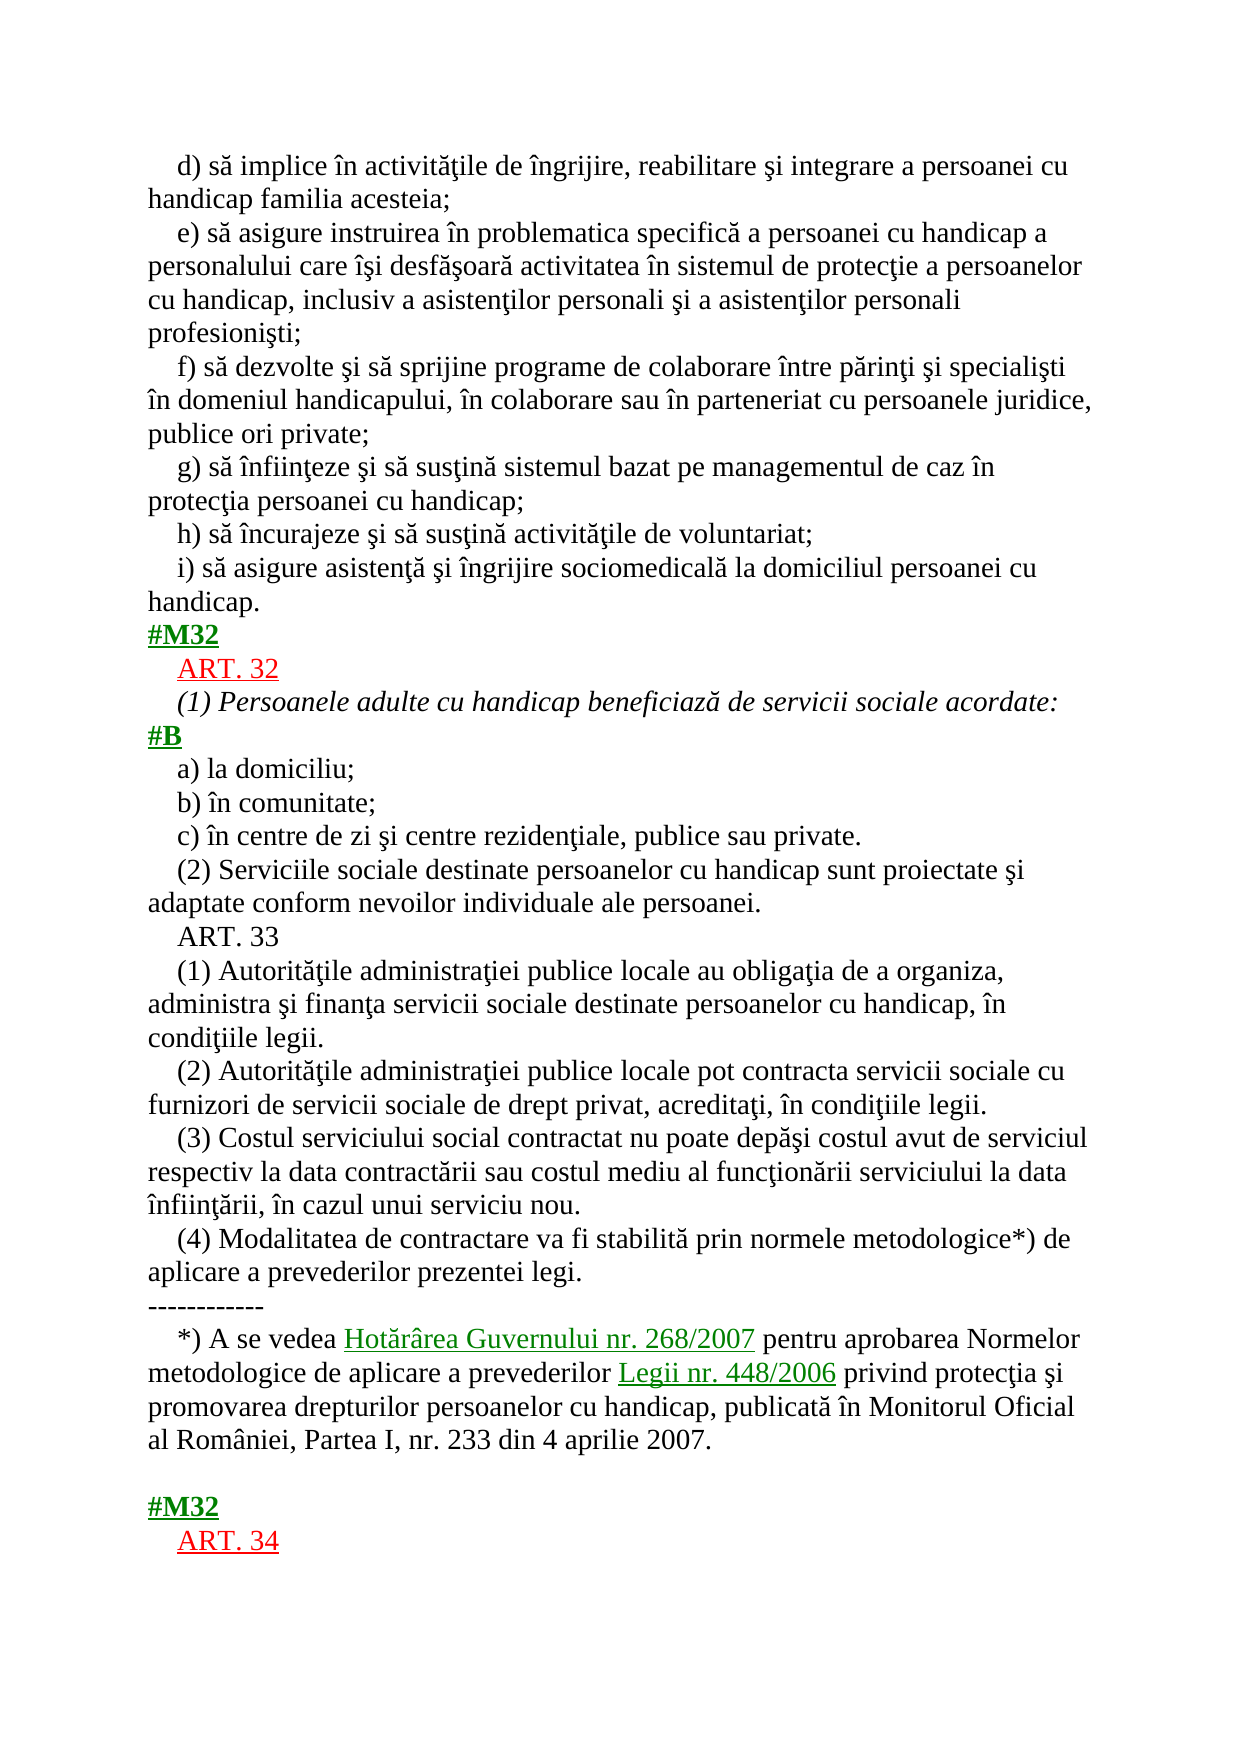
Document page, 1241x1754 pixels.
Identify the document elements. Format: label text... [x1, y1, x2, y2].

text (4) Modalitatea de contractare va fi stabilită prin normele metodologice*) de aplicare a prevederilor prezentei legi. [148, 1221, 1093, 1288]
text (3) Costul serviciului social contractat nu poate depăşi costul avut de serviciul respectiv la data contractării sau costul mediu al funcţionării serviciului la data înfiinţării, în cazul unui serviciu nou. [148, 1120, 1093, 1221]
text (1) Persoanele adulte cu handicap beneficiază de servicii sociale acordate: [148, 684, 1093, 718]
text ART. 34 [148, 1523, 1093, 1556]
text (2) Autorităţile administraţiei publice locale pot contracta servicii sociale cu furnizori de servicii sociale de drept privat, acreditaţi, în condiţiile legii. [148, 1053, 1093, 1120]
text c) în centre de zi şi centre rezidenţiale, publice sau private. [148, 818, 1093, 852]
text (1) Autorităţile administraţiei publice locale au obligaţia de a organiza, administra şi finanţa servicii sociale destinate persoanelor cu handicap, în condiţiile legii. [148, 953, 1093, 1053]
text h) să încurajeze şi să susţină activităţile de voluntariat; [148, 517, 1093, 550]
text ------------ [148, 1288, 1093, 1322]
text f) să dezvolte şi să sprijine programe de colaborare între părinţi şi specialişti în domeniul handicapului, în colaborare sau în parteneriat cu persoanele juridice, publice ori private; [148, 349, 1093, 449]
text (2) Serviciile sociale destinate persoanelor cu handicap sunt proiectate şi adaptate conform nevoilor individuale ale persoanei. [148, 852, 1093, 919]
text ART. 32 [148, 651, 1093, 684]
text g) să înfiinţeze şi să susţină sistemul bazat pe managementul de caz în protecţia persoanei cu handicap; [148, 449, 1093, 517]
text d) să implice în activităţile de îngrijire, reabilitare şi integrare a persoanei cu handicap familia acesteia; [148, 148, 1093, 215]
text #B [148, 718, 1093, 751]
text *) A se vedea Hotărârea Guvernului nr. 268/2007 pentru aprobarea Normelor metodologice de aplicare a prevederilor Legii nr. 448/2006 privind protecţia şi promovarea drepturilor persoanelor cu handicap, publicată în Monitorul Oficial al României, Partea I, nr. 233 din 4 aprilie 2007. [148, 1322, 1093, 1456]
text a) la domiciliu; [148, 751, 1093, 785]
text i) să asigure asistenţă şi îngrijire sociomedicală la domiciliul persoanei cu handicap. [148, 550, 1093, 617]
text #M32 [148, 617, 1093, 651]
text ART. 33 [148, 919, 1093, 953]
text b) în comunitate; [148, 785, 1093, 818]
text #M32 [148, 1489, 1093, 1523]
text e) să asigure instruirea în problematica specifică a persoanei cu handicap a personalului care îşi desfăşoară activitatea în sistemul de protecţie a persoanelor cu handicap, inclusiv a asistenţilor personali şi a asistenţilor personali profesionişti; [148, 215, 1093, 349]
